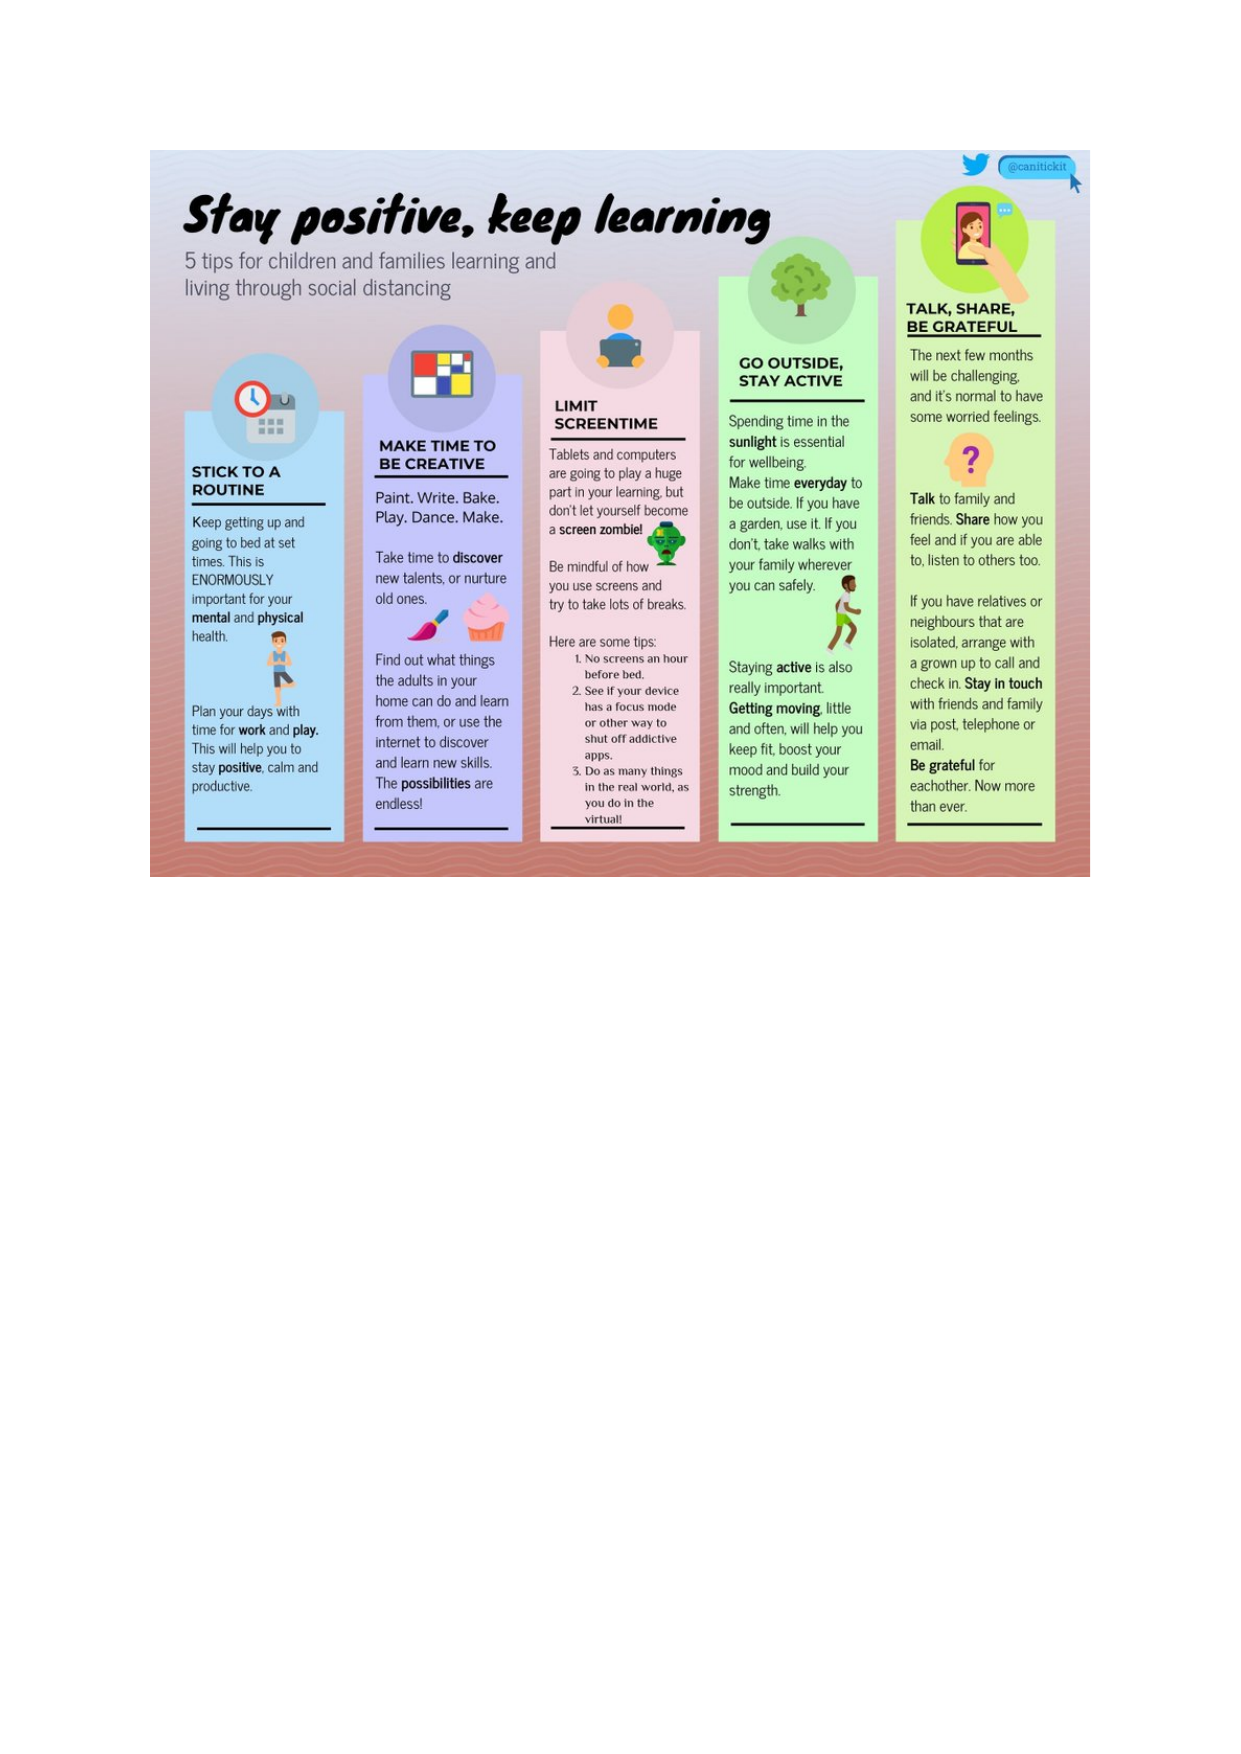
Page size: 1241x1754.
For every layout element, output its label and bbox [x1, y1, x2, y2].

picture [150, 150, 1091, 877]
